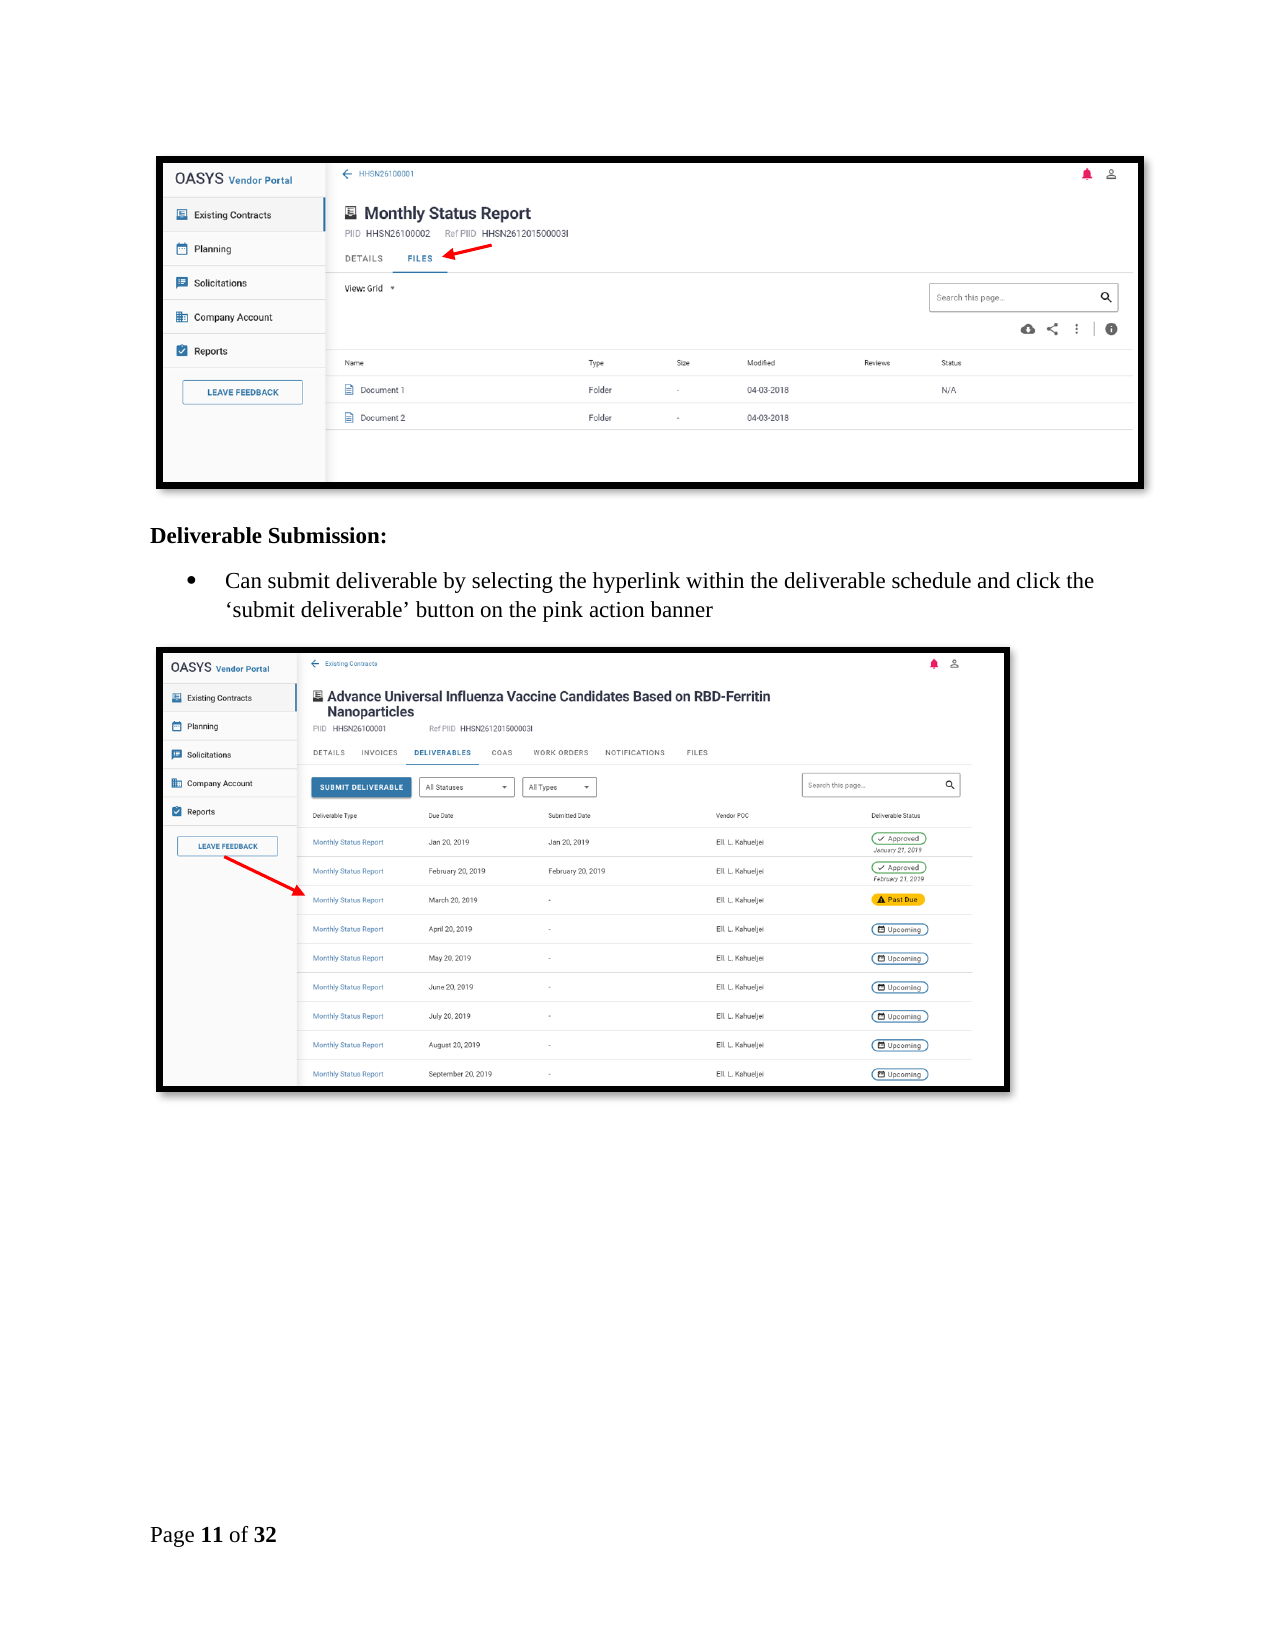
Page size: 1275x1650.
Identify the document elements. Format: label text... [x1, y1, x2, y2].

picture [163, 163, 1138, 482]
list Can submit deliverable by selecting the hyperlink within the deliverable schedule and click the ‘submit deliverable’ button on the pink action banner [187, 567, 1125, 622]
picture [163, 653, 1004, 1086]
text Deliverable Submission: [150, 522, 1125, 548]
